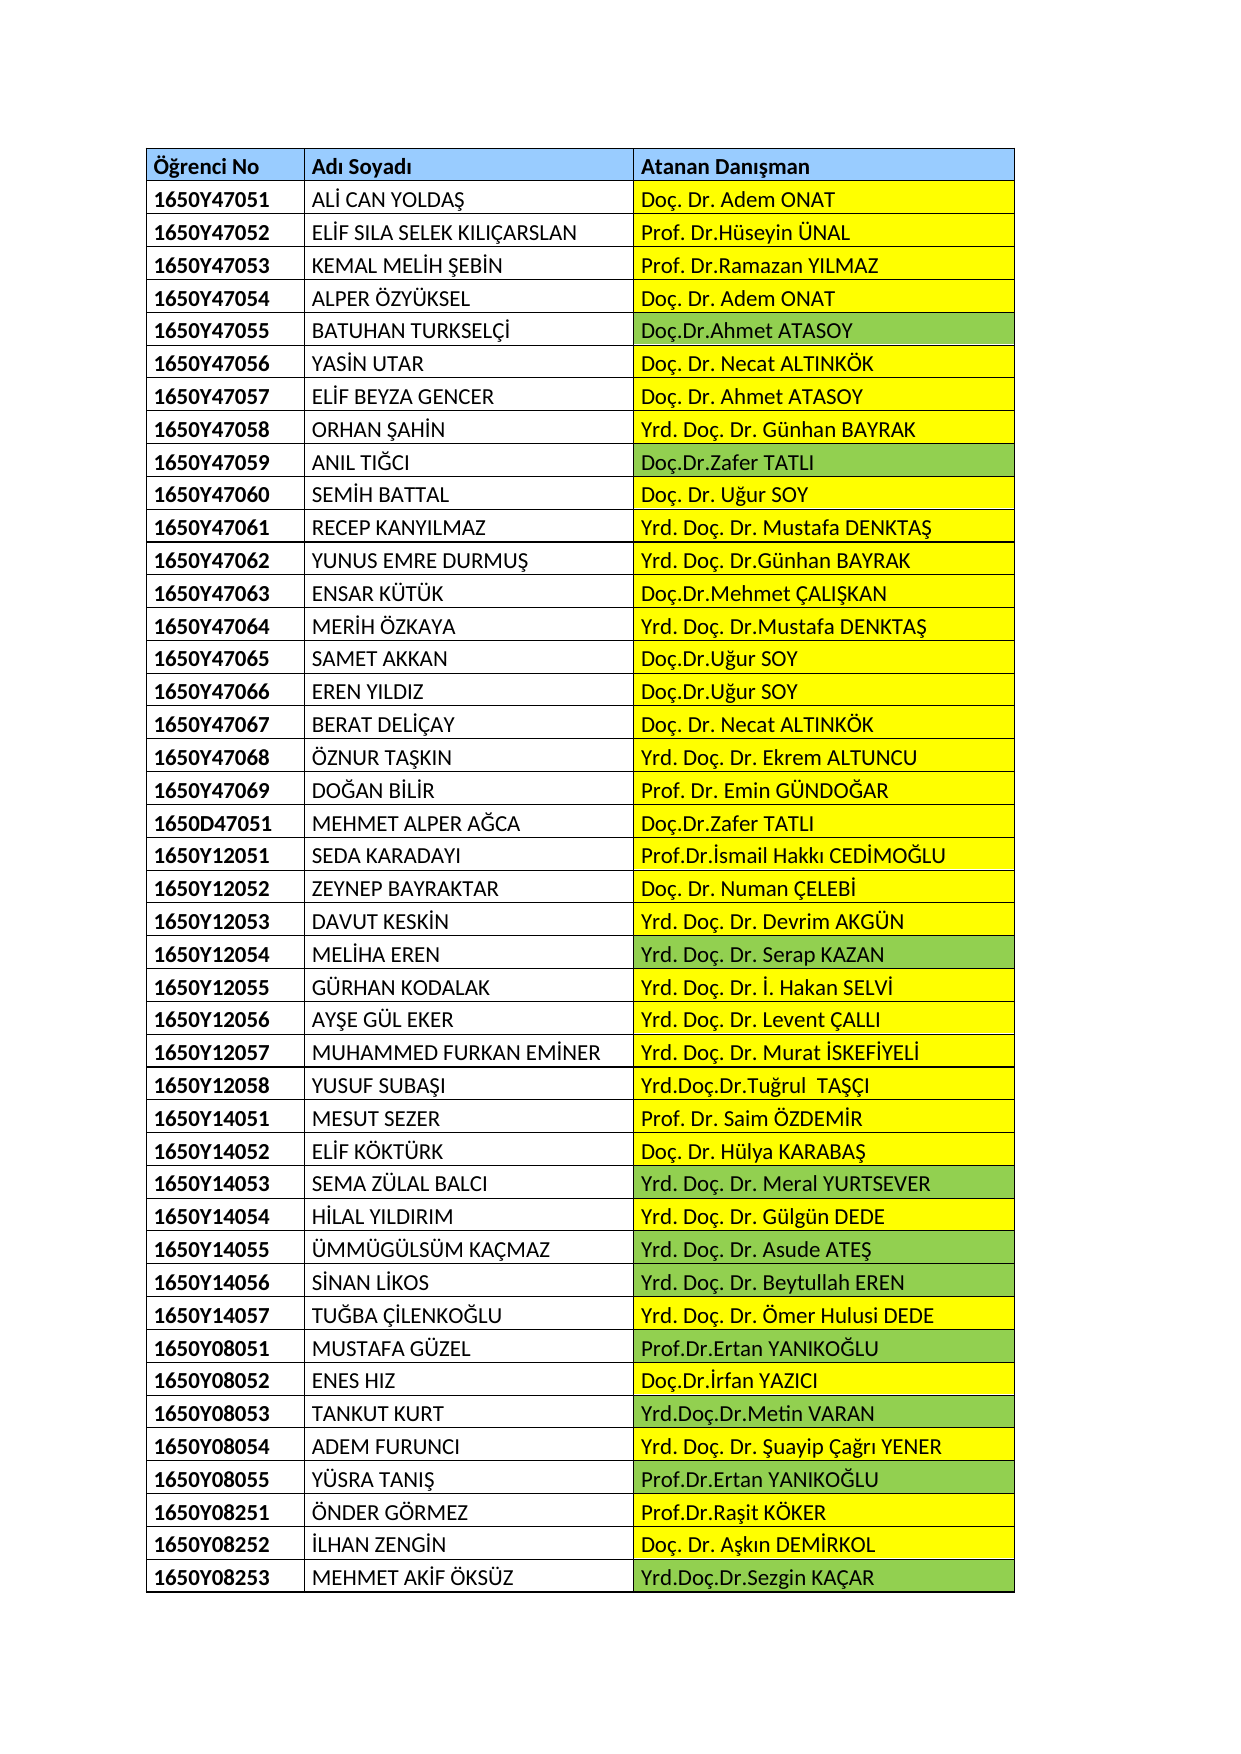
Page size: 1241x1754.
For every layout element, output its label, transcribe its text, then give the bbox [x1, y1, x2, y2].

table_cell SAMET AKKAN [305, 641, 633, 673]
table_cell RECEP KANYILMAZ [305, 510, 633, 541]
table_cell 1650Y14053 [147, 1166, 304, 1198]
table_cell Yrd. Doç. Dr. Asude ATEŞ [634, 1231, 1014, 1263]
table_cell Doç. Dr. Adem ONAT [634, 280, 1014, 312]
table_cell 1650Y14052 [147, 1133, 304, 1165]
table_cell Doç. Dr. Adem ONAT [634, 181, 1014, 213]
table_cell Yrd. Doç. Dr. Meral YURTSEVER [634, 1166, 1014, 1198]
table_cell ALPER ÖZYÜKSEL [305, 280, 633, 312]
table_cell 1650Y47057 [147, 378, 304, 410]
table_cell 1650Y14054 [147, 1199, 304, 1230]
table_cell 1650Y47059 [147, 444, 304, 476]
table_cell ZEYNEP BAYRAKTAR [305, 871, 633, 902]
table_cell 1650Y47055 [147, 313, 304, 344]
table_cell 1650Y08253 [147, 1560, 304, 1591]
table_cell ÖNDER GÖRMEZ [305, 1494, 633, 1526]
table_cell Doç. Dr. Hülya KARABAŞ [634, 1133, 1014, 1165]
table_cell HİLAL YILDIRIM [305, 1199, 633, 1230]
table_cell ALİ CAN YOLDAŞ [305, 181, 633, 213]
table_cell 1650Y47054 [147, 280, 304, 312]
table_header Öğrenci No [147, 149, 304, 180]
table_cell 1650Y14051 [147, 1100, 304, 1132]
table_header Atanan Danışman [634, 149, 1014, 180]
table_cell TANKUT KURT [305, 1396, 633, 1427]
table_cell 1650Y12053 [147, 903, 304, 935]
table_cell Doç.Dr.Uğur SOY [634, 674, 1014, 705]
table_cell MEHMET ALPER AĞCA [305, 805, 633, 837]
table_cell 1650Y47056 [147, 346, 304, 377]
table_cell ANIL TIĞCI [305, 444, 633, 476]
table_cell KEMAL MELİH ŞEBİN [305, 247, 633, 279]
table_cell ELİF BEYZA GENCER [305, 378, 633, 410]
table_cell Prof. Dr.Ramazan YILMAZ [634, 247, 1014, 279]
table_cell 1650Y08052 [147, 1363, 304, 1394]
table_cell YUSUF SUBAŞI [305, 1068, 633, 1099]
table_cell Yrd. Doç. Dr. Ekrem ALTUNCU [634, 739, 1014, 771]
table_cell Doç.Dr.Uğur SOY [634, 641, 1014, 673]
table_cell MUHAMMED FURKAN EMİNER [305, 1035, 633, 1066]
table_cell Doç. Dr. Ahmet ATASOY [634, 378, 1014, 410]
table_cell Prof. Dr. Emin GÜNDOĞAR [634, 772, 1014, 804]
table_cell MELİHA EREN [305, 936, 633, 968]
table_cell BERAT DELİÇAY [305, 706, 633, 738]
table_cell 1650Y08251 [147, 1494, 304, 1526]
table_cell Doç.Dr.Ahmet ATASOY [634, 313, 1014, 344]
table_cell 1650Y47066 [147, 674, 304, 705]
table_cell AYŞE GÜL EKER [305, 1002, 633, 1033]
table_cell Yrd.Doç.Dr.Metin VARAN [634, 1396, 1014, 1427]
table_cell Prof.Dr.Ertan YANIKOĞLU [634, 1461, 1014, 1493]
table_cell 1650Y12056 [147, 1002, 304, 1033]
table_cell Prof.Dr.İsmail Hakkı CEDİMOĞLU [634, 838, 1014, 869]
table_cell Doç. Dr. Necat ALTINKÖK [634, 706, 1014, 738]
table_cell 1650Y12051 [147, 838, 304, 869]
table_cell 1650Y47061 [147, 510, 304, 541]
table_cell BATUHAN TURKSELÇİ [305, 313, 633, 344]
table_cell SEMA ZÜLAL BALCI [305, 1166, 633, 1198]
table_cell ENES HIZ [305, 1363, 633, 1394]
table_cell Yrd. Doç. Dr. Mustafa DENKTAŞ [634, 510, 1014, 541]
table_cell 1650Y08252 [147, 1527, 304, 1558]
table_cell Prof. Dr. Saim ÖZDEMİR [634, 1100, 1014, 1132]
table_cell Yrd. Doç. Dr. İ. Hakan SELVİ [634, 969, 1014, 1001]
table_cell İLHAN ZENGİN [305, 1527, 633, 1558]
table_cell Doç. Dr. Uğur SOY [634, 477, 1014, 508]
table_cell Prof.Dr.Ertan YANIKOĞLU [634, 1330, 1014, 1362]
table_cell 1650Y12055 [147, 969, 304, 1001]
table_cell TUĞBA ÇİLENKOĞLU [305, 1297, 633, 1329]
table_cell 1650Y08051 [147, 1330, 304, 1362]
table_cell MUSTAFA GÜZEL [305, 1330, 633, 1362]
table_cell Yrd.Doç.Dr.Tuğrul TAŞÇI [634, 1068, 1014, 1099]
table_cell Yrd. Doç. Dr. Gülgün DEDE [634, 1199, 1014, 1230]
table_cell Yrd.Doç.Dr.Sezgin KAÇAR [634, 1560, 1014, 1591]
table_cell 1650D47051 [147, 805, 304, 837]
table_cell Yrd. Doç. Dr. Levent ÇALLI [634, 1002, 1014, 1033]
table_cell 1650Y14055 [147, 1231, 304, 1263]
table_cell YUNUS EMRE DURMUŞ [305, 543, 633, 574]
table_cell Yrd. Doç. Dr. Şuayip Çağrı YENER [634, 1428, 1014, 1460]
table_cell ELİF SILA SELEK KILIÇARSLAN [305, 214, 633, 246]
table_cell 1650Y14057 [147, 1297, 304, 1329]
table_cell 1650Y47058 [147, 411, 304, 443]
table_cell 1650Y12052 [147, 871, 304, 902]
table_cell DAVUT KESKİN [305, 903, 633, 935]
table_cell Doç. Dr. Numan ÇELEBİ [634, 871, 1014, 902]
table_cell 1650Y12057 [147, 1035, 304, 1066]
table_cell 1650Y47068 [147, 739, 304, 771]
table_cell SİNAN LİKOS [305, 1264, 633, 1296]
table_cell 1650Y12054 [147, 936, 304, 968]
table_cell Yrd. Doç. Dr. Günhan BAYRAK [634, 411, 1014, 443]
table_cell Yrd. Doç. Dr. Serap KAZAN [634, 936, 1014, 968]
table_cell 1650Y12058 [147, 1068, 304, 1099]
table_cell SEMİH BATTAL [305, 477, 633, 508]
table_cell 1650Y47069 [147, 772, 304, 804]
table_cell 1650Y08054 [147, 1428, 304, 1460]
table_cell YASİN UTAR [305, 346, 633, 377]
table_cell MEHMET AKİF ÖKSÜZ [305, 1560, 633, 1591]
table_cell Yrd. Doç. Dr. Beytullah EREN [634, 1264, 1014, 1296]
table_cell ORHAN ŞAHİN [305, 411, 633, 443]
table_cell Prof.Dr.Raşit KÖKER [634, 1494, 1014, 1526]
table_cell Doç.Dr.İrfan YAZICI [634, 1363, 1014, 1394]
table_cell 1650Y47053 [147, 247, 304, 279]
table_cell 1650Y47052 [147, 214, 304, 246]
table_cell Yrd. Doç. Dr. Murat İSKEFİYELİ [634, 1035, 1014, 1066]
table_cell MESUT SEZER [305, 1100, 633, 1132]
table_cell 1650Y14056 [147, 1264, 304, 1296]
table_cell ÜMMÜGÜLSÜM KAÇMAZ [305, 1231, 633, 1263]
table_cell 1650Y47063 [147, 575, 304, 607]
table_cell 1650Y47065 [147, 641, 304, 673]
table_cell ADEM FURUNCI [305, 1428, 633, 1460]
table_cell 1650Y47062 [147, 543, 304, 574]
table_cell Doç. Dr. Aşkın DEMİRKOL [634, 1527, 1014, 1558]
table_cell ENSAR KÜTÜK [305, 575, 633, 607]
table_cell Doç. Dr. Necat ALTINKÖK [634, 346, 1014, 377]
table_cell Prof. Dr.Hüseyin ÜNAL [634, 214, 1014, 246]
table_cell 1650Y47051 [147, 181, 304, 213]
table_cell 1650Y47064 [147, 608, 304, 640]
table_cell Yrd. Doç. Dr.Günhan BAYRAK [634, 543, 1014, 574]
table_cell Yrd. Doç. Dr.Mustafa DENKTAŞ [634, 608, 1014, 640]
table_cell SEDA KARADAYI [305, 838, 633, 869]
table_cell DOĞAN BİLİR [305, 772, 633, 804]
table_cell Doç.Dr.Mehmet ÇALIŞKAN [634, 575, 1014, 607]
table_cell ÖZNUR TAŞKIN [305, 739, 633, 771]
table_cell 1650Y47067 [147, 706, 304, 738]
table_cell Doç.Dr.Zafer TATLI [634, 805, 1014, 837]
table_cell Doç.Dr.Zafer TATLI [634, 444, 1014, 476]
table_cell 1650Y08053 [147, 1396, 304, 1427]
table_cell YÜSRA TANIŞ [305, 1461, 633, 1493]
table_cell Yrd. Doç. Dr. Devrim AKGÜN [634, 903, 1014, 935]
table_cell ELİF KÖKTÜRK [305, 1133, 633, 1165]
table_header Adı Soyadı [305, 149, 633, 180]
table_cell Yrd. Doç. Dr. Ömer Hulusi DEDE [634, 1297, 1014, 1329]
table_cell GÜRHAN KODALAK [305, 969, 633, 1001]
table_cell MERİH ÖZKAYA [305, 608, 633, 640]
table_cell EREN YILDIZ [305, 674, 633, 705]
table_cell 1650Y08055 [147, 1461, 304, 1493]
table_cell 1650Y47060 [147, 477, 304, 508]
